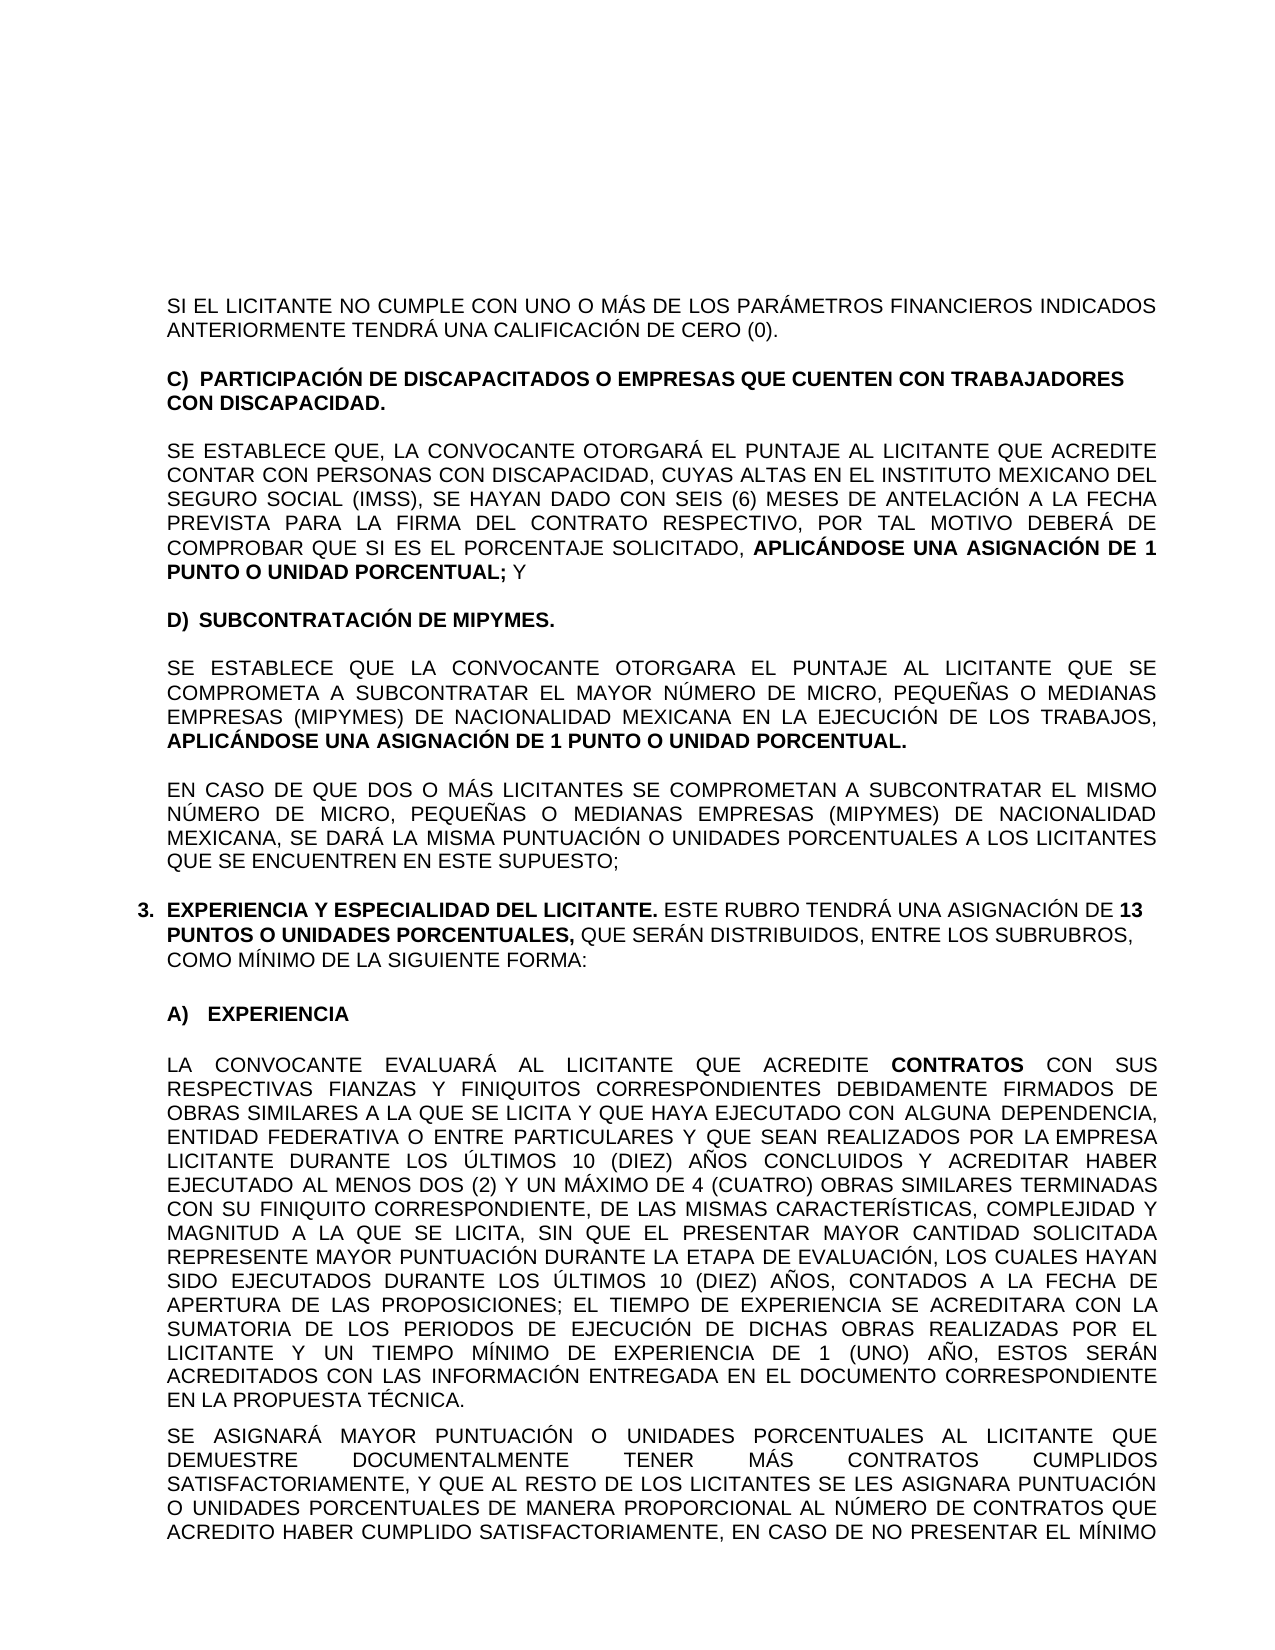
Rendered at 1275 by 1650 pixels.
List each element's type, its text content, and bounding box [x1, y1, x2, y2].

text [167, 1424, 1157, 1544]
text SE ESTABLECE QUE, LA CONVOCANTE OTORGARÁ EL PUNTAJE AL LICITANTE QUE ACREDITE CONTAR CON PERSONAS CON DISCAPACIDAD, CUYAS ALTAS EN EL INSTITUTO MEXICANO DEL SEGURO SOCIAL (IMSS), SE HAYAN DADO CON SEIS (6) MESES DE ANTELACIÓN A LA FECHA PREVISTA PARA LA FIRMA DEL CONTRATO RESPECTIVO, POR TAL MOTIVO DEBERÁ DE COMPROBAR QUE SI ES EL PORCENTAJE SOLICITADO, APLICÁNDOSE UNA ASIGNACIÓN DE 1 PUNTO O UNIDAD PORCENTUAL; Y [167, 439, 1157, 583]
text D) SUBCONTRATACIÓN DE MIPYMES. [167, 608, 1169, 632]
text SE ESTABLECE QUE LA CONVOCANTE OTORGARA EL PUNTAJE AL LICITANTE QUE SE COMPROMETA A SUBCONTRATAR EL MAYOR NÚMERO DE MICRO, PEQUEÑAS O MEDIANAS EMPRESAS (MIPYMES) DE NACIONALIDAD MEXICANA EN LA EJECUCIÓN DE LOS TRABAJOS, APLICÁNDOSE UNA ASIGNACIÓN DE 1 PUNTO O UNIDAD PORCENTUAL. [167, 656, 1157, 753]
text LA CONVOCANTE EVALUARÁ AL LICITANTE QUE ACREDITE CONTRATOS CON SUS RESPECTIVAS FIANZAS Y FINIQUITOS CORRESPONDIENTES DEBIDAMENTE FIRMADOS DE OBRAS SIMILARES A LA QUE SE LICITA Y QUE HAYA EJECUTADO CON ALGUNA DEPENDENCIA, ENTIDAD FEDERATIVA O ENTRE PARTICULARES Y QUE SEAN REALIZADOS POR LA EMPRESA LICITANTE DURANTE LOS ÚLTIMOS 10 (DIEZ) AÑOS CONCLUIDOS Y ACREDITAR HABER EJECUTADO AL MENOS DOS (2) Y UN MÁXIMO DE 4 (CUATRO) OBRAS SIMILARES TERMINADAS CON SU FINIQUITO CORRESPONDIENTE, DE LAS MISMAS CARACTERÍSTICAS, COMPLEJIDAD Y MAGNITUD A LA QUE SE LICITA, SIN QUE EL PRESENTAR MAYOR CANTIDAD SOLICITADA REPRESENTE MAYOR PUNTUACIÓN DURANTE LA ETAPA DE EVALUACIÓN, LOS CUALES HAYAN SIDO EJECUTADOS DURANTE LOS ÚLTIMOS 10 (DIEZ) AÑOS, CONTADOS A LA FECHA DE APERTURA DE LAS PROPOSICIONES; EL TIEMPO DE EXPERIENCIA SE ACREDITARA CON LA SUMATORIA DE LOS PERIODOS DE EJECUCIÓN DE DICHAS OBRAS REALIZADAS POR EL LICITANTE Y UN TIEMPO MÍNIMO DE EXPERIENCIA DE 1 (UNO) AÑO, ESTOS SERÁN ACREDITADOS CON LAS INFORMACIÓN ENTREGADA EN EL DOCUMENTO CORRESPONDIENTE EN LA PROPUESTA TÉCNICA. [167, 1053, 1158, 1412]
text SI EL LICITANTE NO CUMPLE CON UNO O MÁS DE LOS PARÁMETROS FINANCIEROS INDICADOS ANTERIORMENTE TENDRÁ UNA CALIFICACIÓN DE CERO (0). [167, 294, 1157, 342]
text EN CASO DE QUE DOS O MÁS LICITANTES SE COMPROMETAN A SUBCONTRATAR EL MISMO NÚMERO DE MICRO, PEQUEÑAS O MEDIANAS EMPRESAS (MIPYMES) DE NACIONALIDAD MEXICANA, SE DARÁ LA MISMA PUNTUACIÓN O UNIDADES PORCENTUALES A LOS LICITANTES QUE SE ENCUENTREN EN ESTE SUPUESTO; [167, 777, 1157, 873]
text C) PARTICIPACIÓN DE DISCAPACITADOS O EMPRESAS QUE CUENTEN CON TRABAJADORES CON DISCAPACIDAD. [167, 367, 1169, 414]
text 3. EXPERIENCIA Y ESPECIALIDAD DEL LICITANTE. ESTE RUBRO TENDRÁ UNA ASIGNACIÓN DE 13 PUNTOS O UNIDADES PORCENTUALES, QUE SERÁN DISTRIBUIDOS, ENTRE LOS SUBRUBROS, COMO MÍNIMO DE LA SIGUIENTE FORMA: [137, 898, 1157, 971]
text A) EXPERIENCIA [167, 1002, 1169, 1026]
